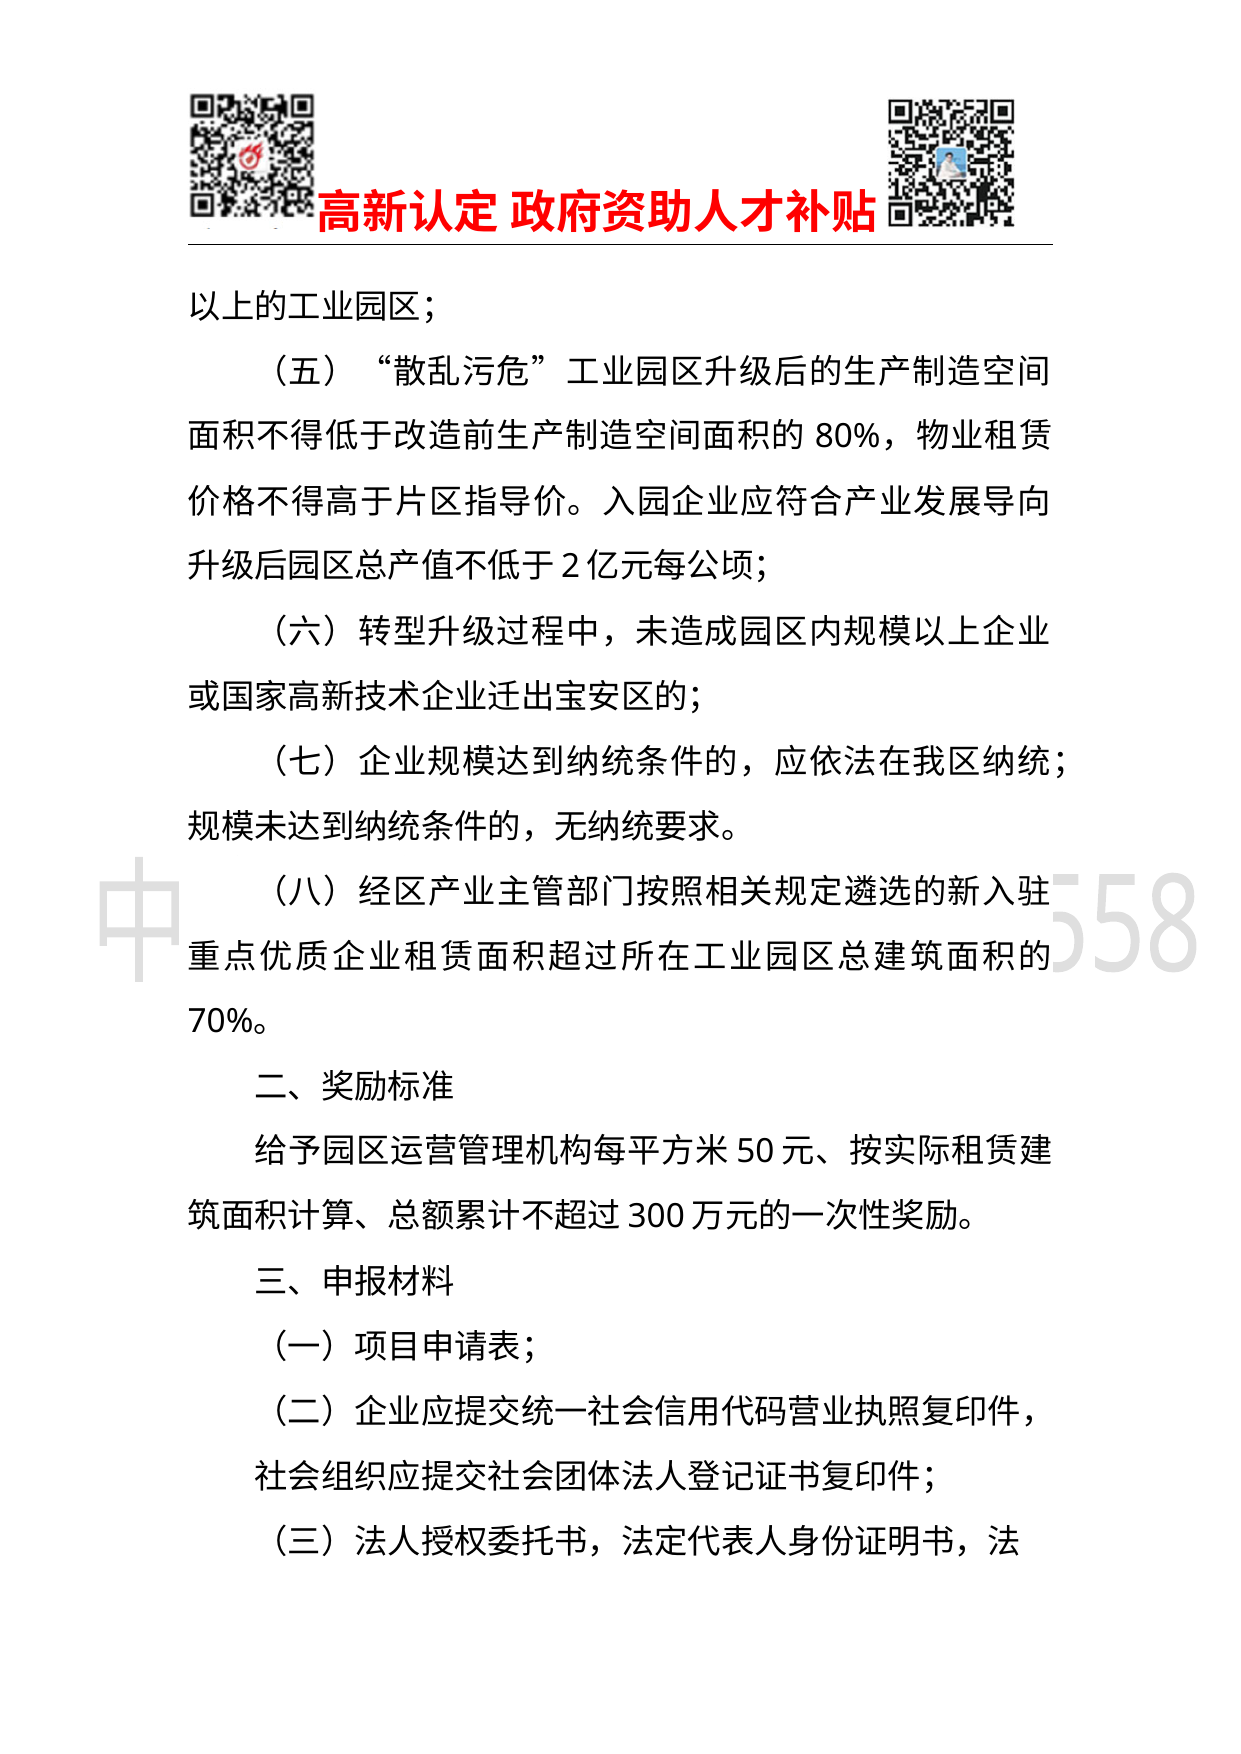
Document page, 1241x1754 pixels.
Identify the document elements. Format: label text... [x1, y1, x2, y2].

picture [887, 97, 1015, 229]
text （六）转型升级过程中，未造成园区内规模以上企业或国家高新技术企业迁出宝安区的； [187, 596, 1053, 726]
text 社会组织应提交社会团体法人登记证书复印件； [187, 1441, 1053, 1506]
subtitle 三、申报材料 [187, 1246, 1053, 1311]
text （八）经区产业主管部门按照相关规定遴选的新入驻重点优质企业租赁面积超过所在工业园区总建筑面积的70%。 [187, 856, 1053, 1051]
text （七）企业规模达到纳统条件的，应依法在我区纳统；规模未达到纳统条件的，无纳统要求。 [187, 726, 1053, 856]
text （三）法人授权委托书，法定代表人身份证明书，法定代表人身份证复印件和项目经办人身份证复印件（法定代表人身份证无须验原件）； [187, 1506, 1053, 1571]
picture [187, 88, 317, 229]
text （四）园区总建筑面积不少于 5000 平方米,清理前园区“散乱污危”企业数量占园区企业总数量的 70％及以上或“散乱污危”企业租赁面积占园区总建筑面积的 70％及以上的工业园区； [187, 271, 1053, 336]
text （一）项目申请表； [187, 1311, 1053, 1376]
text 给予园区运营管理机构每平方米50元、按实际租赁建筑面积计算、总额累计不超过300万元的一次性奖励。 [187, 1116, 1053, 1246]
subtitle 二、奖励标准 [187, 1051, 1053, 1116]
text （二）企业应提交统一社会信用代码营业执照复印件， [187, 1376, 1053, 1441]
text （五）“散乱污危”工业园区升级后的生产制造空间面积不得低于改造前生产制造空间面积的80%，物业租赁价格不得高于片区指导价。入园企业应符合产业发展导向，升级后园区总产值不低于2亿元每公顷； [187, 336, 1053, 596]
